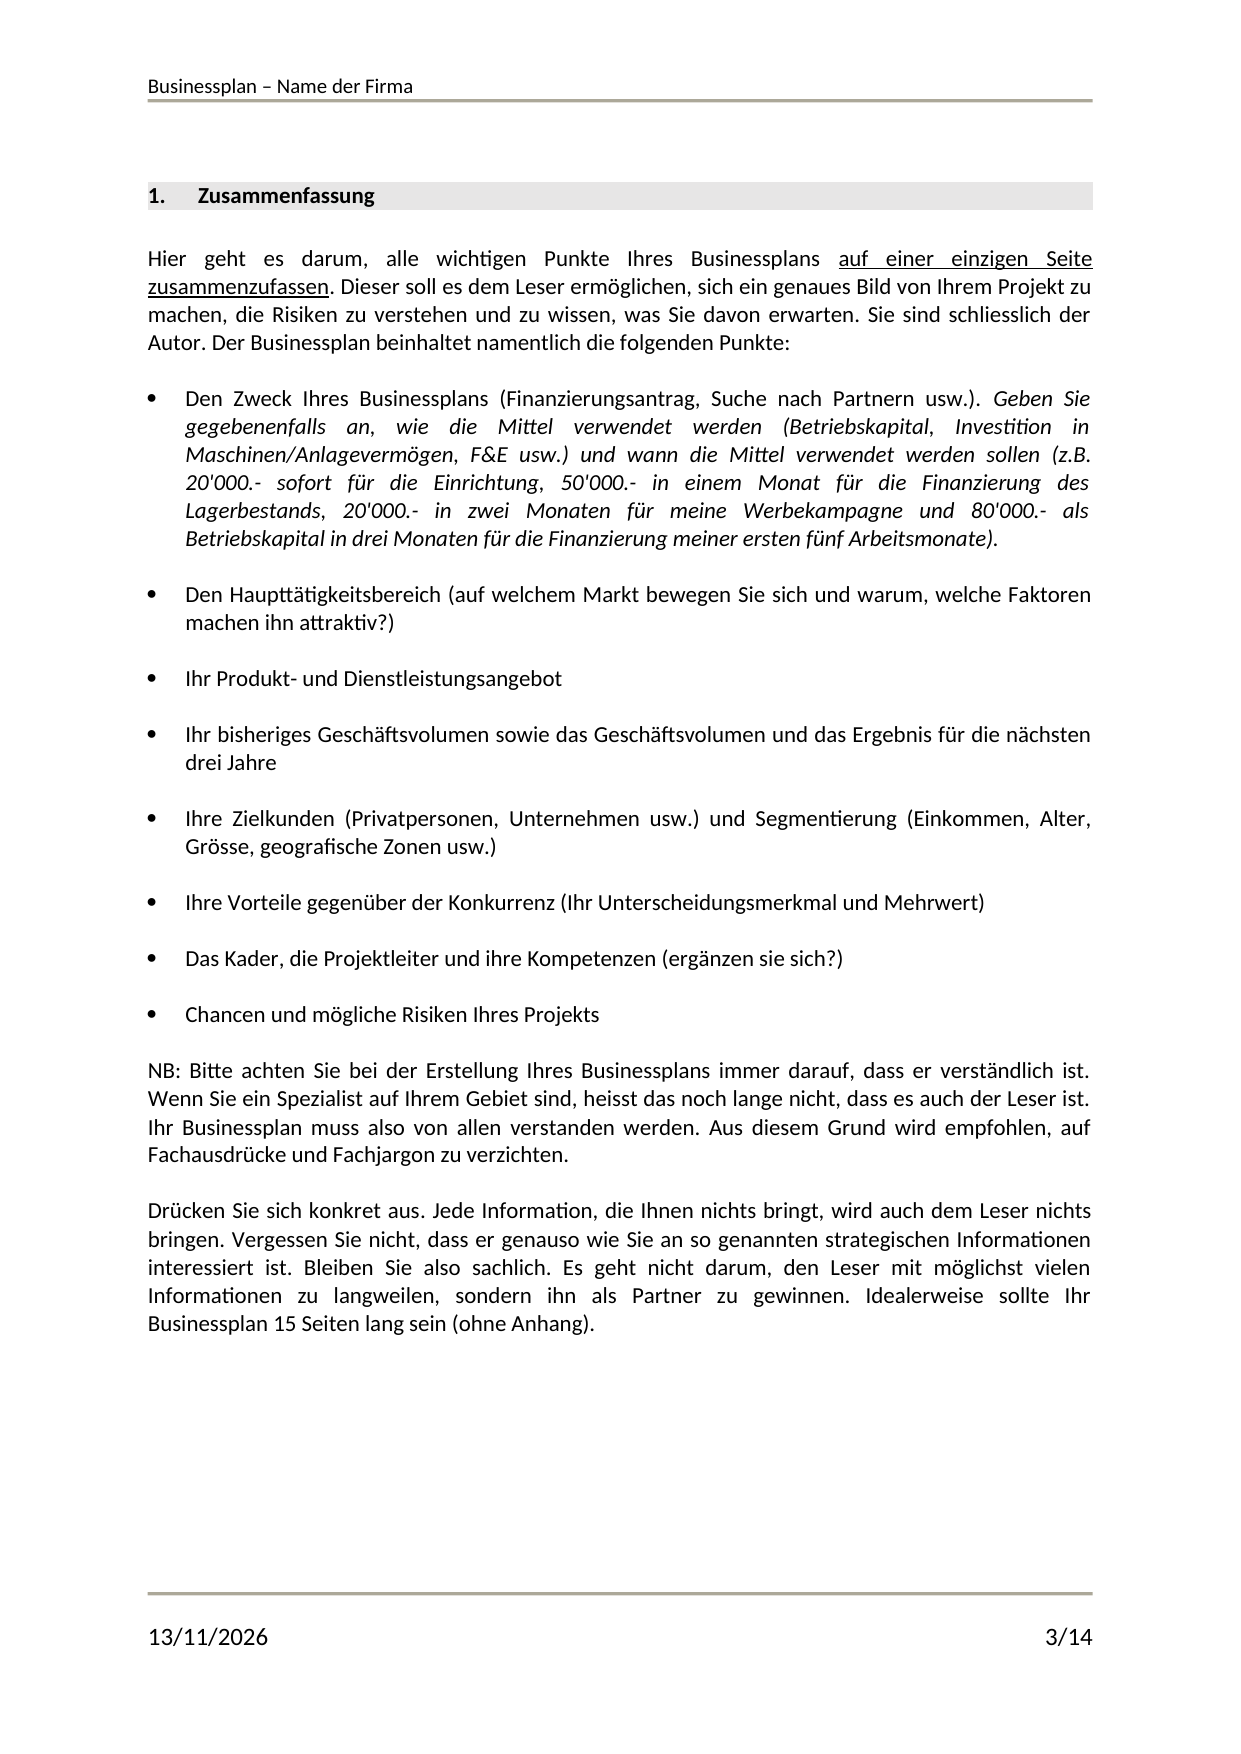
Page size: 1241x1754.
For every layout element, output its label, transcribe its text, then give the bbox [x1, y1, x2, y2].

list Ihre Vorteile gegenüber der Konkurrenz (Ihr Unterscheidungsmerkmal und Mehrwert) [148, 888, 1093, 916]
list Ihre Zielkunden (Privatpersonen, Unternehmen usw.) und Segmentierung (Einkommen, Alter, Grösse, geografische Zonen usw.) [148, 804, 1093, 860]
subtitle Zusammenfassung [148, 182, 1093, 210]
text Drücken Sie sich konkret aus. Jede Information, die Ihnen nichts bringt, wird auch dem Leser nichts bringen. Vergessen Sie nicht, dass er genauso wie Sie an so genannten strategischen Informationen interessiert ist. Bleiben Sie also sachlich. Es geht nicht darum, den Leser mit möglichst vielen Informationen zu langweilen, sondern ihn als Partner zu gewinnen. Idealerweise sollte Ihr Businessplan 15 Seiten lang sein (ohne Anhang). [148, 1197, 1093, 1337]
text Hier geht es darum, alle wichtigen Punkte Ihres Businessplans auf einer einzigen Seite zusammenzufassen. Dieser soll es dem Leser ermöglichen, sich ein genaues Bild von Ihrem Projekt zu machen, die Risiken zu verstehen und zu wissen, was Sie davon erwarten. Sie sind schliesslich der Autor. Der Businessplan beinhaltet namentlich die folgenden Punkte: [148, 244, 1093, 356]
text NB: Bitte achten Sie bei der Erstellung Ihres Businessplans immer darauf, dass er verständlich ist. Wenn Sie ein Spezialist auf Ihrem Gebiet sind, heisst das noch lange nicht, dass es auch der Leser ist. Ihr Businessplan muss also von allen verstanden werden. Aus diesem Grund wird empfohlen, auf Fachausdrücke und Fachjargon zu verzichten. [148, 1057, 1093, 1169]
list Chancen und mögliche Risiken Ihres Projekts [148, 1001, 1093, 1028]
list Das Kader, die Projektleiter und ihre Kompetenzen (ergänzen sie sich?) [148, 944, 1093, 972]
list Den Zweck Ihres Businessplans (Finanzierungsantrag, Suche nach Partnern usw.). Geben Sie gegebenenfalls an, wie die Mittel verwendet werden (Betriebskapital, Investition in Maschinen/Anlagevermögen, F&E usw.) und wann die Mittel verwendet werden sollen (z.B. 20'000.- sofort für die Einrichtung, 50'000.- in einem Monat für die Finanzierung des Lagerbestands, 20'000.- in zwei Monaten für meine Werbekampagne und 80'000.- als Betriebskapital in drei Monaten für die Finanzierung meiner ersten fünf Arbeitsmonate). [148, 384, 1093, 552]
list Ihr bisheriges Geschäftsvolumen sowie das Geschäftsvolumen und das Ergebnis für die nächsten drei Jahre [148, 720, 1093, 776]
list Ihr Produkt- und Dienstleistungsangebot [148, 664, 1093, 692]
list Den Haupttätigkeitsbereich (auf welchem Markt bewegen Sie sich und warum, welche Faktoren machen ihn attraktiv?) [148, 580, 1093, 636]
